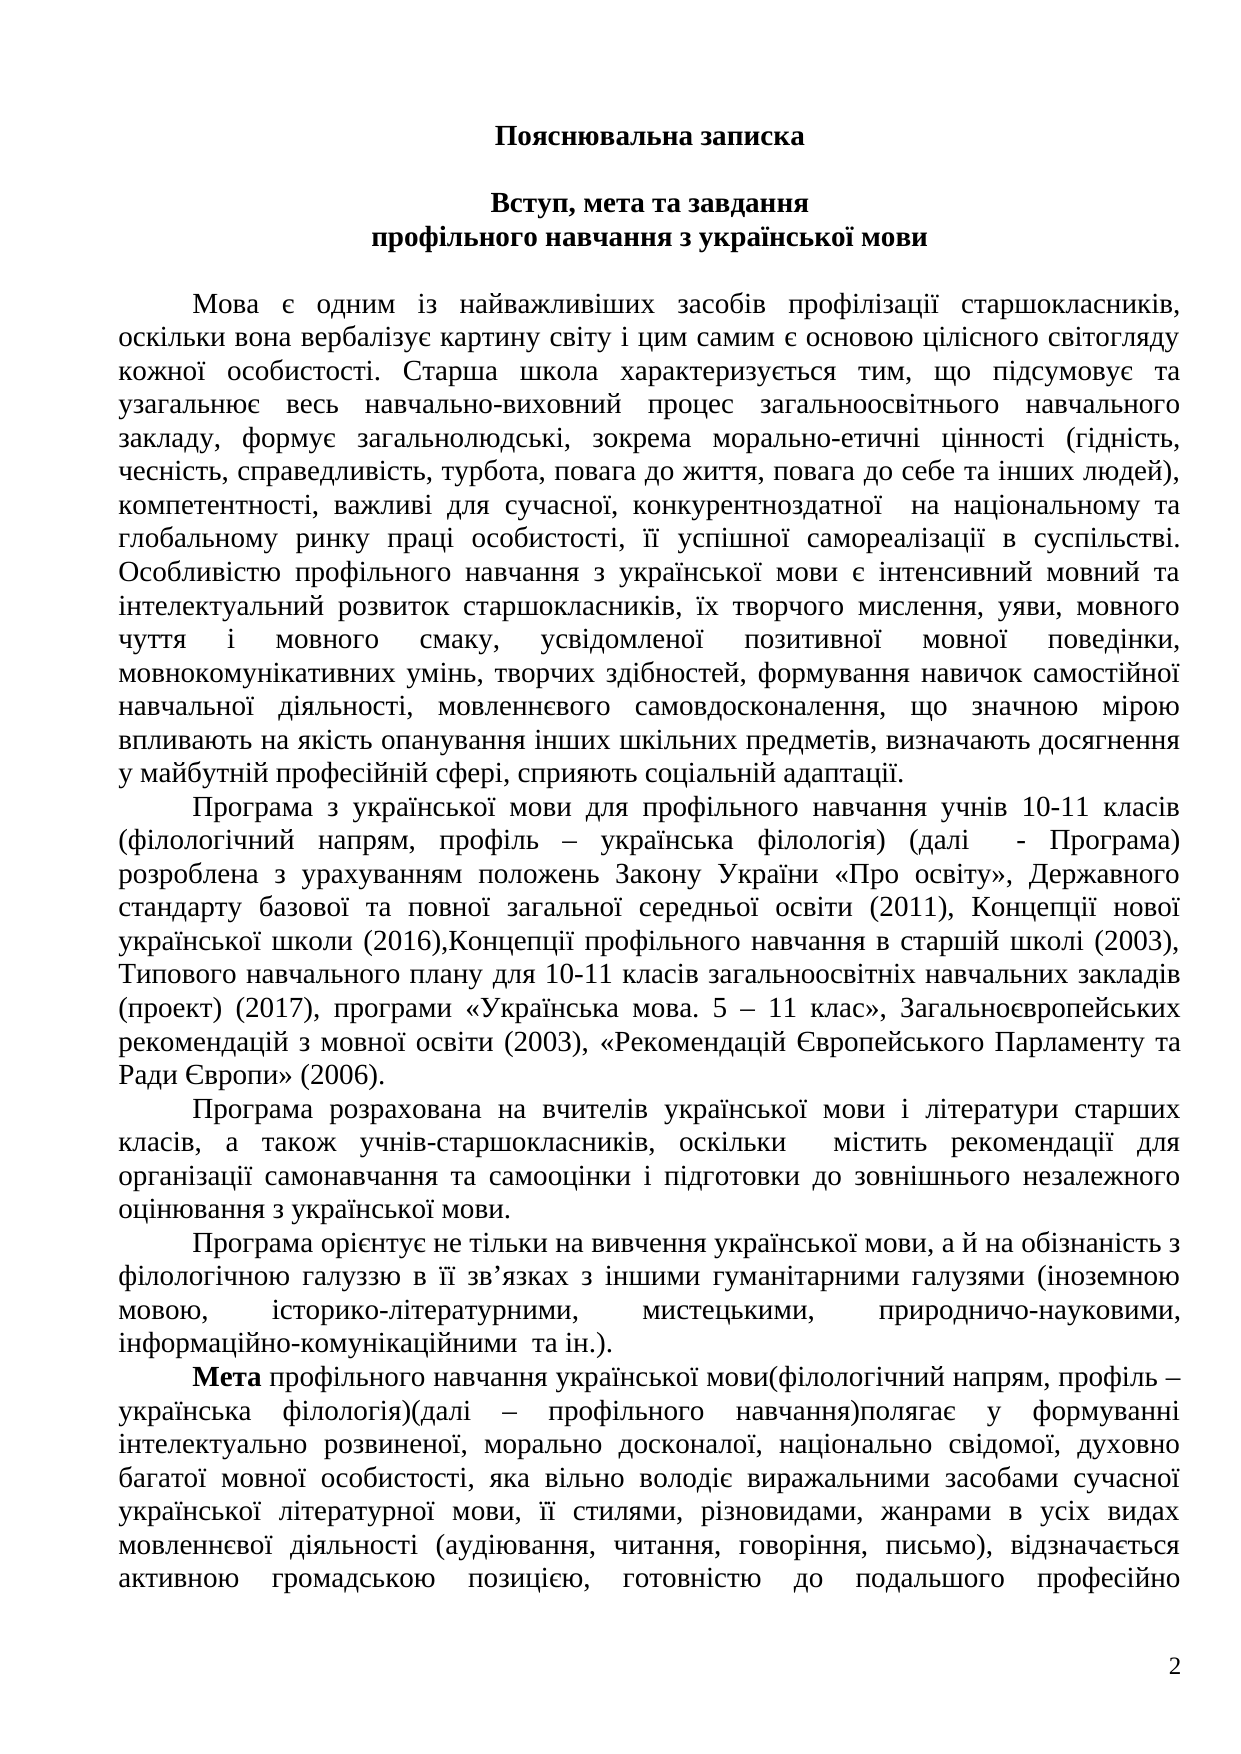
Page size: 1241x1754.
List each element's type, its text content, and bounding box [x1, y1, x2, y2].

text Мова є одним із найважливіших засобів профілізації старшокласників, оскільки вона вербалізує картину світу і цим самим є основою цілісного світогляду кожної особистості. Старша школа характеризується тим, що підсумовує та узагальнює весь навчально-виховний процес загальноосвітнього навчального закладу, формує загальнолюдські, зокрема морально-етичні цінності (гідність, чесність, справедливість, турбота, повага до життя, повага до себе та інших людей), компетентності, важливі для сучасної, конкурентноздатної на національному та глобальному ринку праці особистості, її успішної самореалізації в суспільстві. Особливістю профільного навчання з української мови є інтенсивний мовний та інтелектуальний розвиток старшокласників, їх творчого мислення, уяви, мовного чуття і мовного смаку, усвідомленої позитивної мовної поведінки, мовнокомунікативних умінь, творчих здібностей, формування навичок самостійної навчальної діяльності, мовленнєвого самовдосконалення, що значною мірою впливають на якість опанування інших шкільних предметів, визначають досягнення у майбутній професійній сфері, сприяють соціальній адаптації. [118, 286, 1181, 789]
text профільного навчання з української мови [118, 219, 1181, 252]
text Програма з української мови для профільного навчання учнів 10-11 класів (філологічний напрям, профіль – українська філологія) (далі - Програма) розроблена з урахуванням положень Закону України «Про освіту», Державного стандарту базової та повної загальної середньої освіти (2011), Концепції нової української школи (2016),Концепції профільного навчання в старшій школі (2003), Типового навчального плану для 10-11 класів загальноосвітніх навчальних закладів (проект) (2017), програми «Українська мова. 5 – 11 клас», Загальноєвропейських рекомендацій з мовної освіти (2003), «Рекомендацій Європейського Парламенту та Ради Європи» (2006). [118, 789, 1181, 1091]
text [118, 1359, 1181, 1594]
text Вступ, мета та завдання [118, 185, 1181, 219]
text Пояснювальна записка [118, 118, 1181, 152]
text Програма орієнтує не тільки на вивчення української мови, а й на обізнаність з філологічною галуззю в її зв’язках з іншими гуманітарними галузями (іноземною мовою, історико-літературними, мистецькими, природничо-науковими, інформаційно-комунікаційними та ін.). [118, 1225, 1181, 1359]
text Програма розрахована на вчителів української мови і літератури старших класів, а також учнів-старшокласників, оскільки містить рекомендації для організації самонавчання та самооцінки і підготовки до зовнішнього незалежного оцінювання з української мови. [118, 1091, 1181, 1225]
